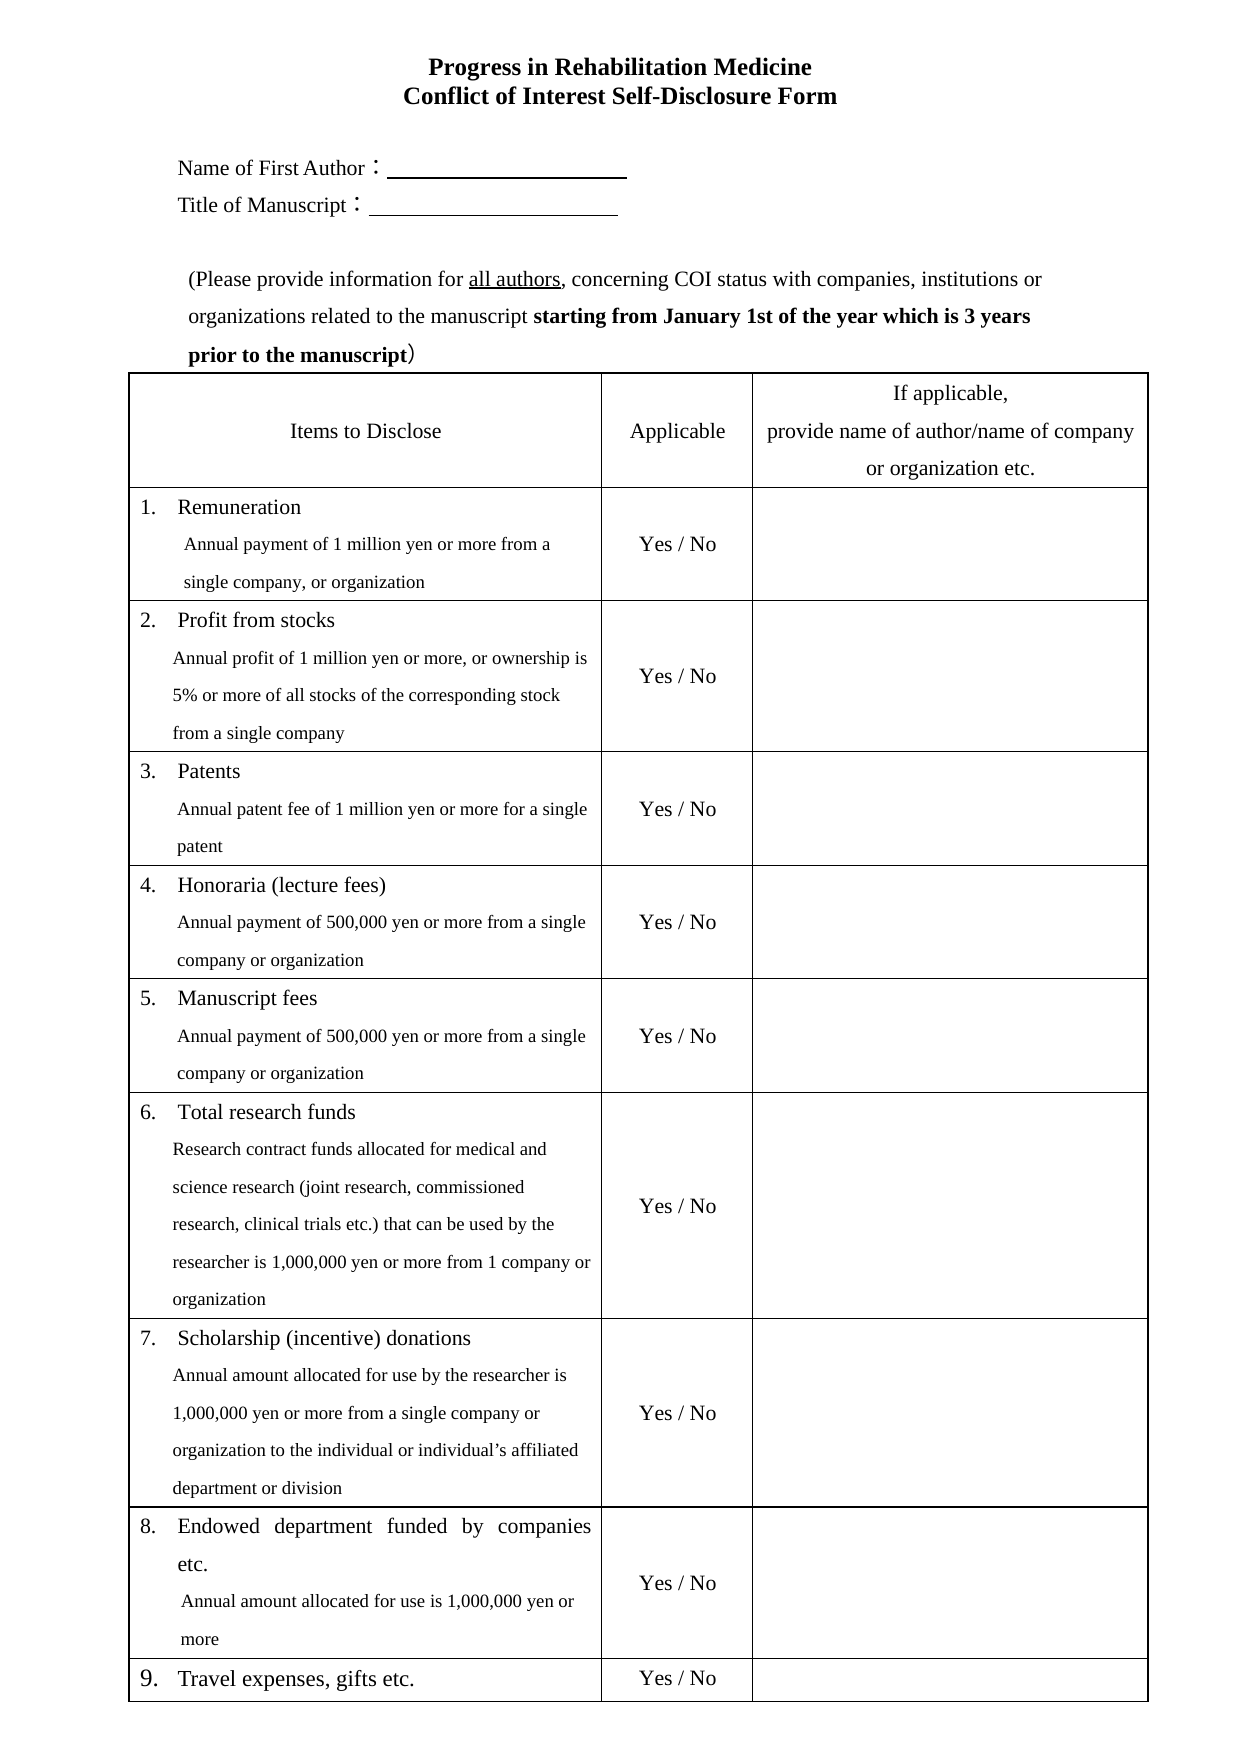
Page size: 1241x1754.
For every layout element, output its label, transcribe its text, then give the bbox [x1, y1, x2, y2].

text Name of First Author： [177, 147, 1063, 184]
table_header Applicable [602, 374, 752, 487]
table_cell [130, 1659, 601, 1701]
table_cell [753, 979, 1147, 1092]
table_cell Patents Annual patent fee of 1 million yen or more for a single patent [130, 752, 601, 865]
table_cell [753, 1093, 1147, 1318]
table_cell Manuscript fees Annual payment of 500,000 yen or more from a single company or organization [130, 979, 601, 1092]
table_cell Yes / No [602, 1319, 752, 1506]
table_cell [753, 1508, 1147, 1657]
table_cell Yes / No [602, 866, 752, 978]
subtitle Progress in Rehabilitation Medicine [177, 52, 1063, 81]
table_cell Yes / No [602, 1508, 752, 1657]
table_cell Yes / No [602, 601, 752, 751]
table_header Items to Disclose [130, 374, 601, 487]
table_cell Total research funds Research contract funds allocated for medical and science research (joint research, commissioned research, clinical trials etc.) that can be used by the researcher is 1,000,000 yen or more from 1 company or organization [130, 1093, 601, 1318]
table_cell [753, 1659, 1147, 1701]
table_cell [753, 488, 1147, 600]
table_cell Remuneration Annual payment of 1 million yen or more from a single company, or organization [130, 488, 601, 600]
table_cell Endowed department funded by companies etc. Annual amount allocated for use is 1,000,000 yen or more [130, 1508, 601, 1657]
table_cell Profit from stocks Annual profit of 1 million yen or more, or ownership is 5% or more of all stocks of the corresponding stock from a single company [130, 601, 601, 751]
table_cell [753, 752, 1147, 865]
table_cell [753, 866, 1147, 978]
table_header If applicable, provide name of author/name of company or organization etc. [753, 374, 1147, 487]
text Title of Manuscript： [177, 184, 1063, 222]
table_cell Yes / No [602, 488, 752, 600]
subtitle Conflict of Interest Self-Disclosure Form [177, 81, 1063, 109]
table_cell Scholarship (incentive) donations Annual amount allocated for use by the researcher is 1,000,000 yen or more from a single company or organization to the individual or individual’s affiliated department or division [130, 1319, 601, 1506]
table_cell Yes / No [602, 1659, 752, 1701]
table_cell Yes / No [602, 979, 752, 1092]
table_cell [753, 601, 1147, 751]
table_cell Yes / No [602, 752, 752, 865]
table_cell Yes / No [602, 1093, 752, 1318]
text (Please provide information for all authors, concerning COI status with companies, institutions or organizations related to the manuscript starting from January 1st of the year which is 3 years prior to the manuscript） [188, 259, 1063, 372]
table_cell Honoraria (lecture fees) Annual payment of 500,000 yen or more from a single company or organization [130, 866, 601, 978]
table_cell [753, 1319, 1147, 1506]
